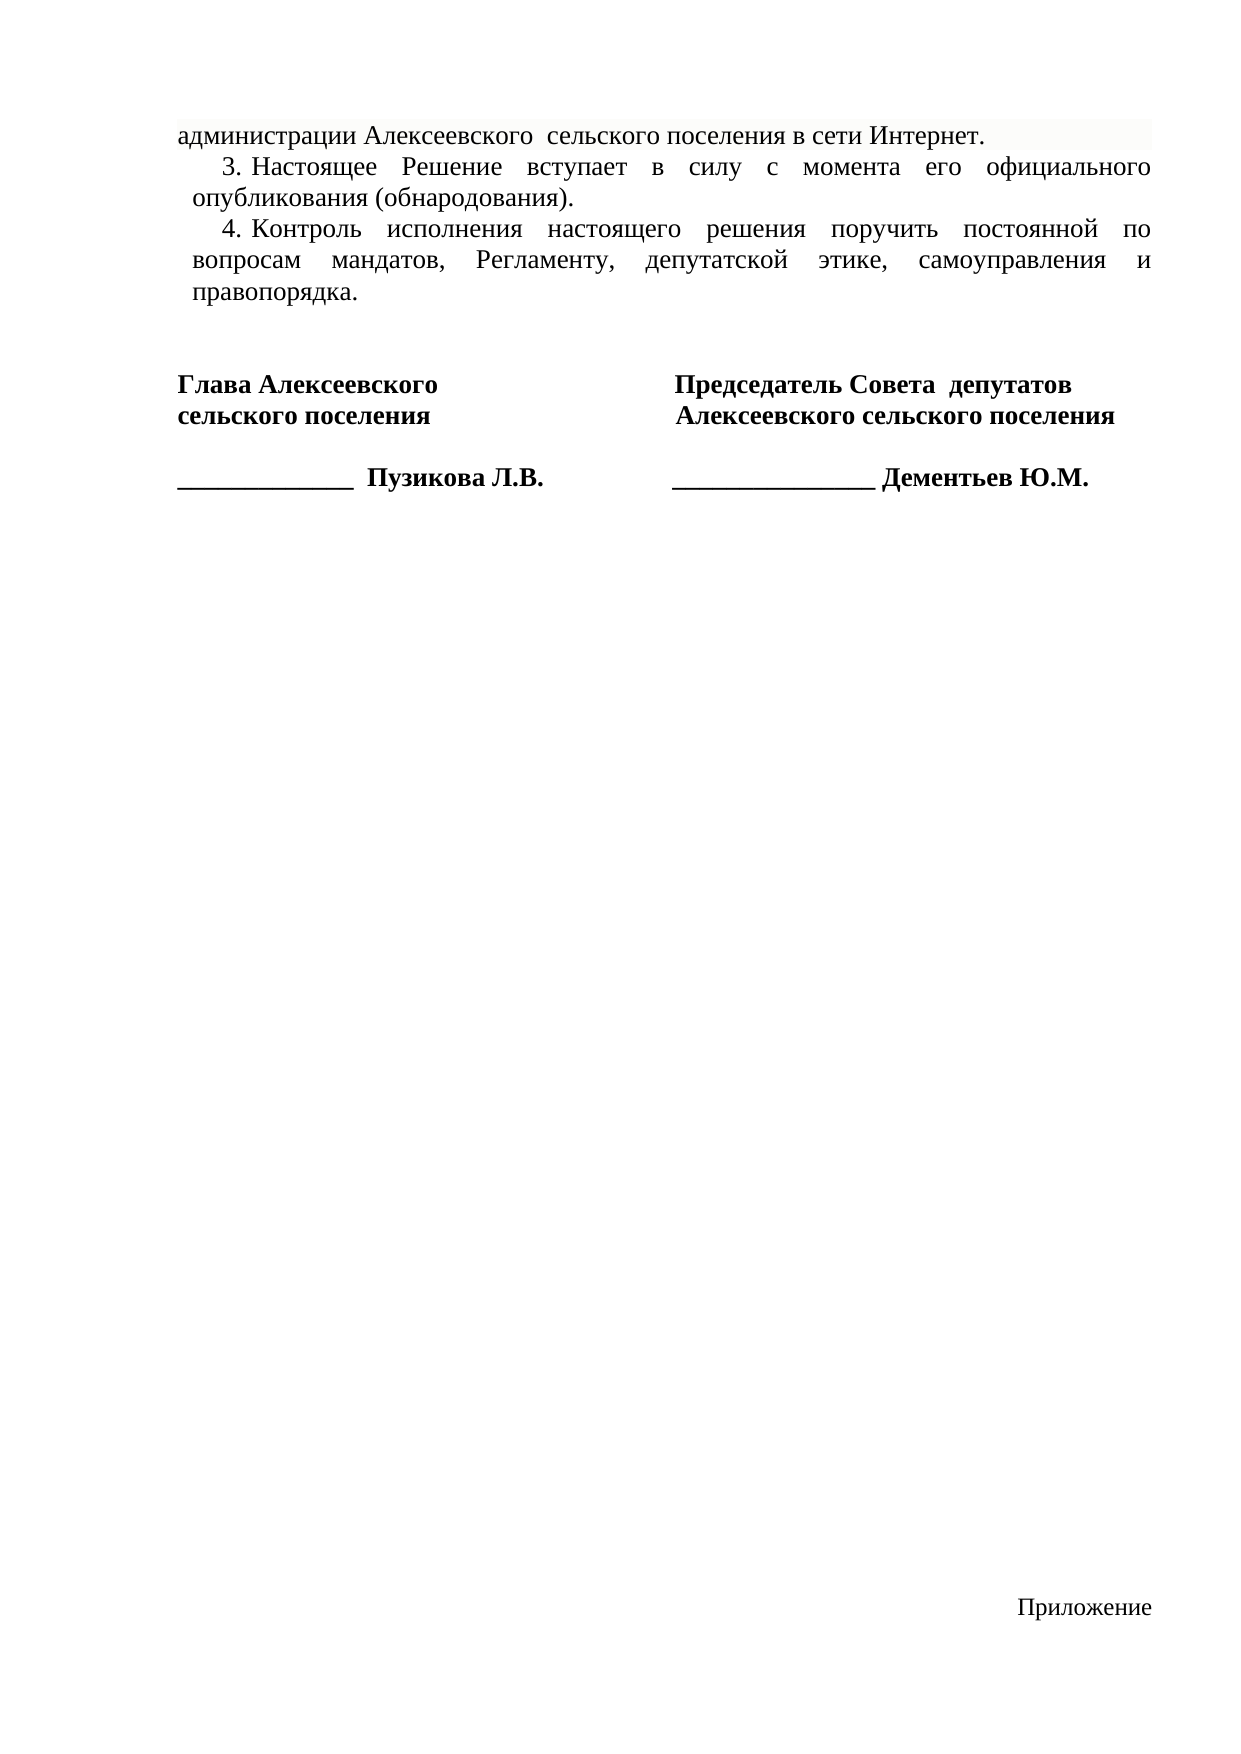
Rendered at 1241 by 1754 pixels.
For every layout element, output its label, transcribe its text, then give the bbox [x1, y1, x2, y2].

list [177, 119, 1152, 150]
text Глава Алексеевского Председатель Совета депутатов [177, 368, 1152, 399]
text _____________ Пузикова Л.В. _______________ Дементьев Ю.М. [177, 462, 1152, 493]
list Контроль исполнения настоящего решения поручить постоянной по вопросам мандатов, Регламенту, депутатской этике, самоуправления и правопорядка. [192, 212, 1152, 306]
text Приложение [177, 1592, 1152, 1621]
list Настоящее Решение вступает в силу с момента его официального опубликования (обнародования). [192, 150, 1152, 212]
text сельского поселения Алексеевского сельского поселения [177, 399, 1152, 430]
